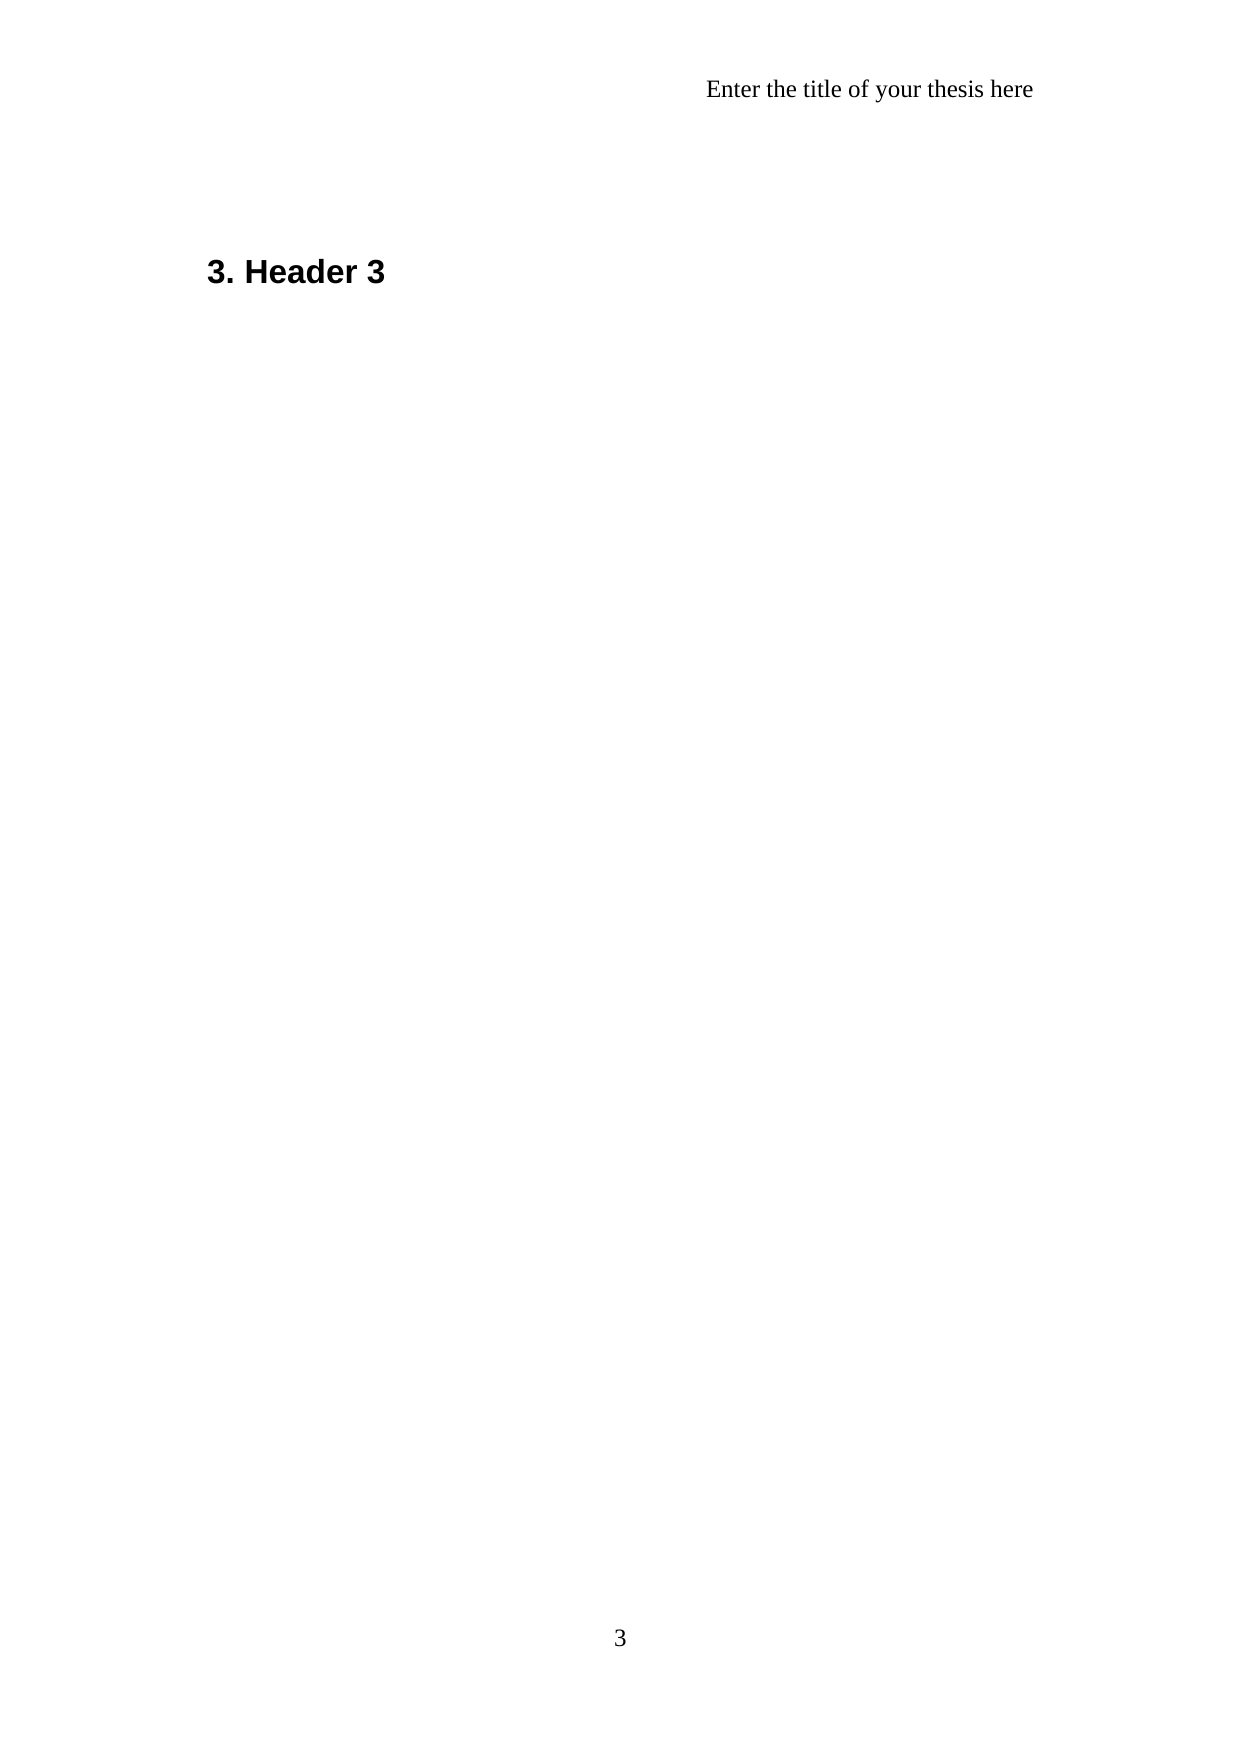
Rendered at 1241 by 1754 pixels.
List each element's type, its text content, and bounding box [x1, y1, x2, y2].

text Header 3 [207, 253, 1033, 291]
